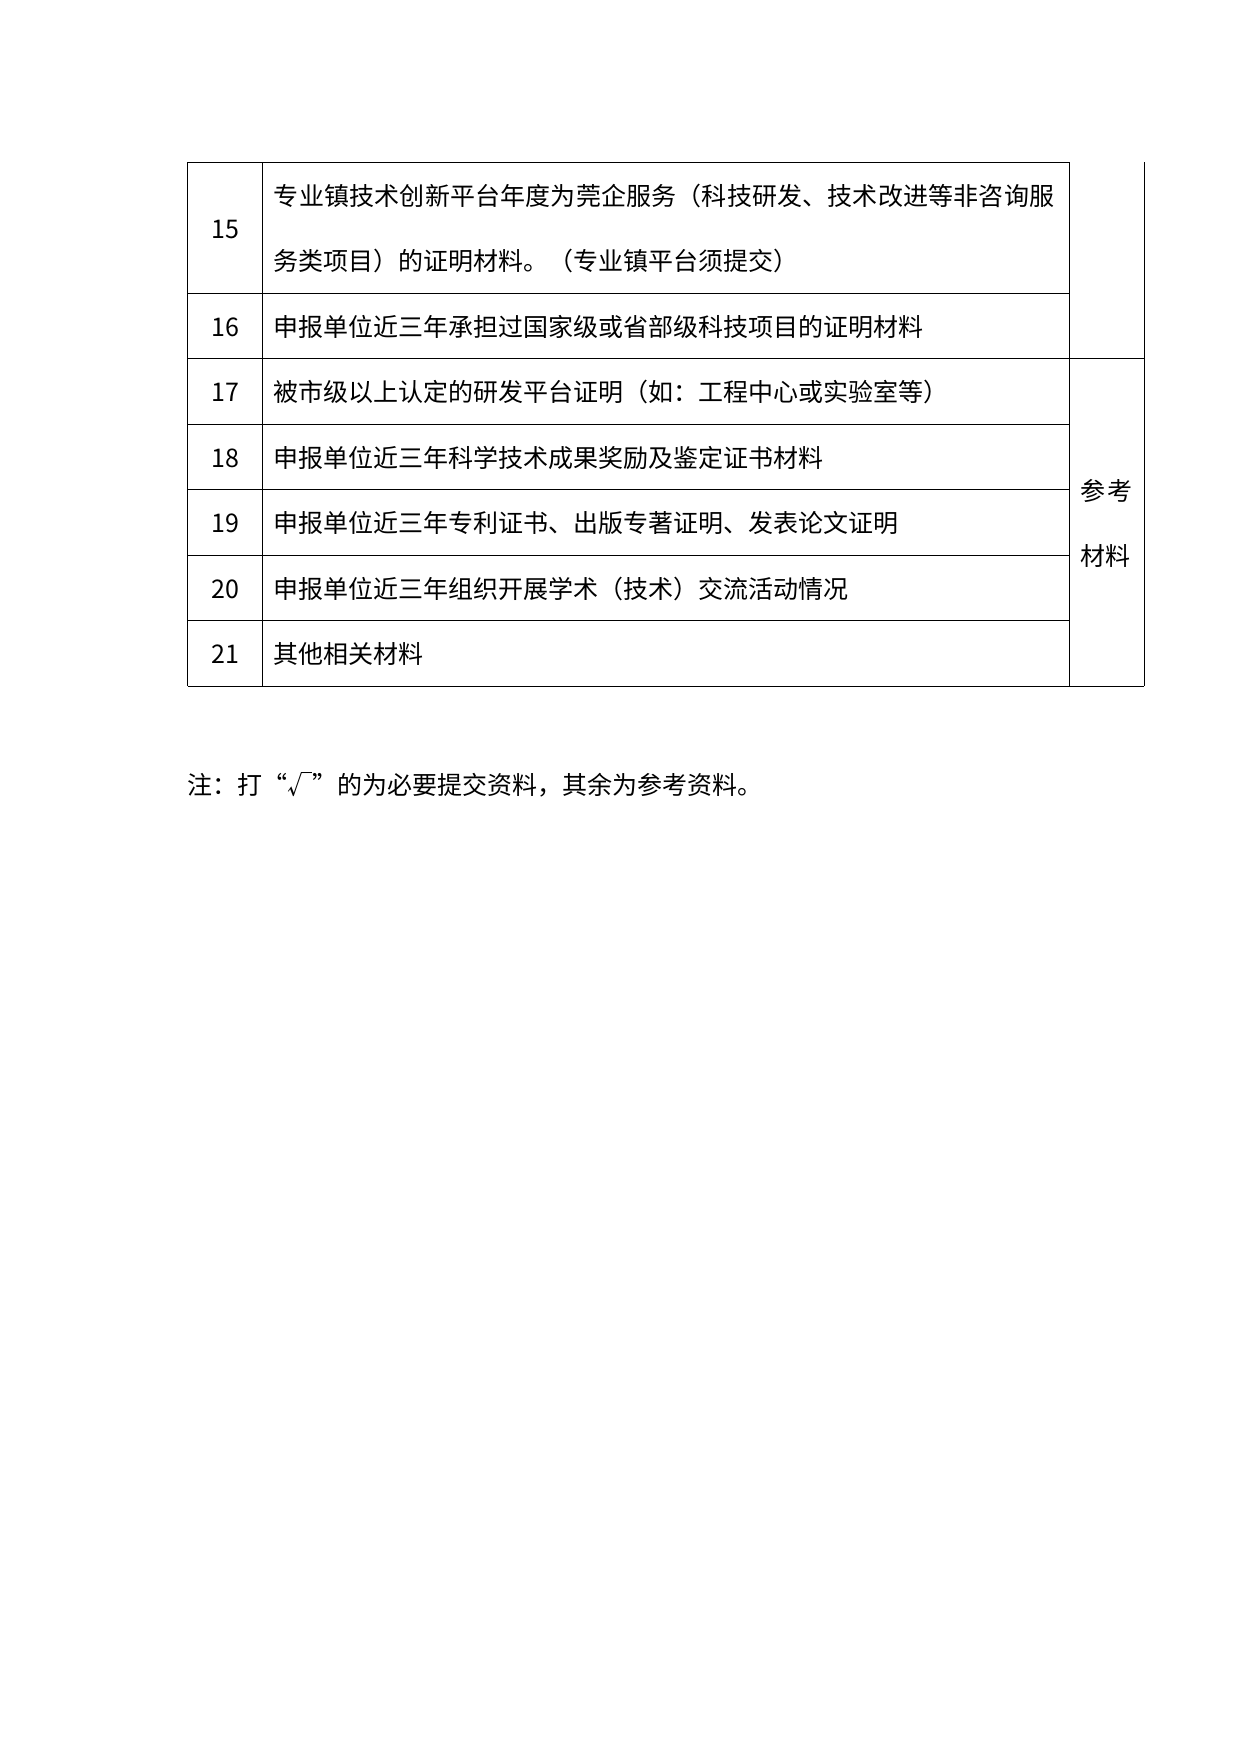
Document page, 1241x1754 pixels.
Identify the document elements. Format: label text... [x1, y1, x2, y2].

table_cell 申报单位近三年组织开展学术（技术）交流活动情况 [263, 556, 1069, 620]
table_cell 15 [188, 163, 262, 292]
table_cell 19 [188, 490, 262, 554]
table_cell 申报单位近三年科学技术成果奖励及鉴定证书材料 [263, 425, 1069, 489]
table_cell 被市级以上认定的研发平台证明（如：工程中心或实验室等） [263, 359, 1069, 423]
text 注：打“√”的为必要提交资料，其余为参考资料。 [187, 751, 1053, 816]
table_cell 申报单位近三年专利证书、出版专著证明、发表论文证明 [263, 490, 1069, 554]
table_cell 17 [188, 359, 262, 423]
table_cell 申报单位近三年承担过国家级或省部级科技项目的证明材料 [263, 294, 1069, 358]
table_cell 21 [188, 621, 262, 686]
table_cell 专业镇技术创新平台年度为莞企服务（科技研发、技术改进等非咨询服务类项目）的证明材料。（专业镇平台须提交） [263, 163, 1069, 292]
table_cell 参考材料 [1070, 359, 1144, 686]
table_cell 18 [188, 425, 262, 489]
table_cell 其他相关材料 [263, 621, 1069, 686]
table_cell 20 [188, 556, 262, 620]
table_cell 16 [188, 294, 262, 358]
